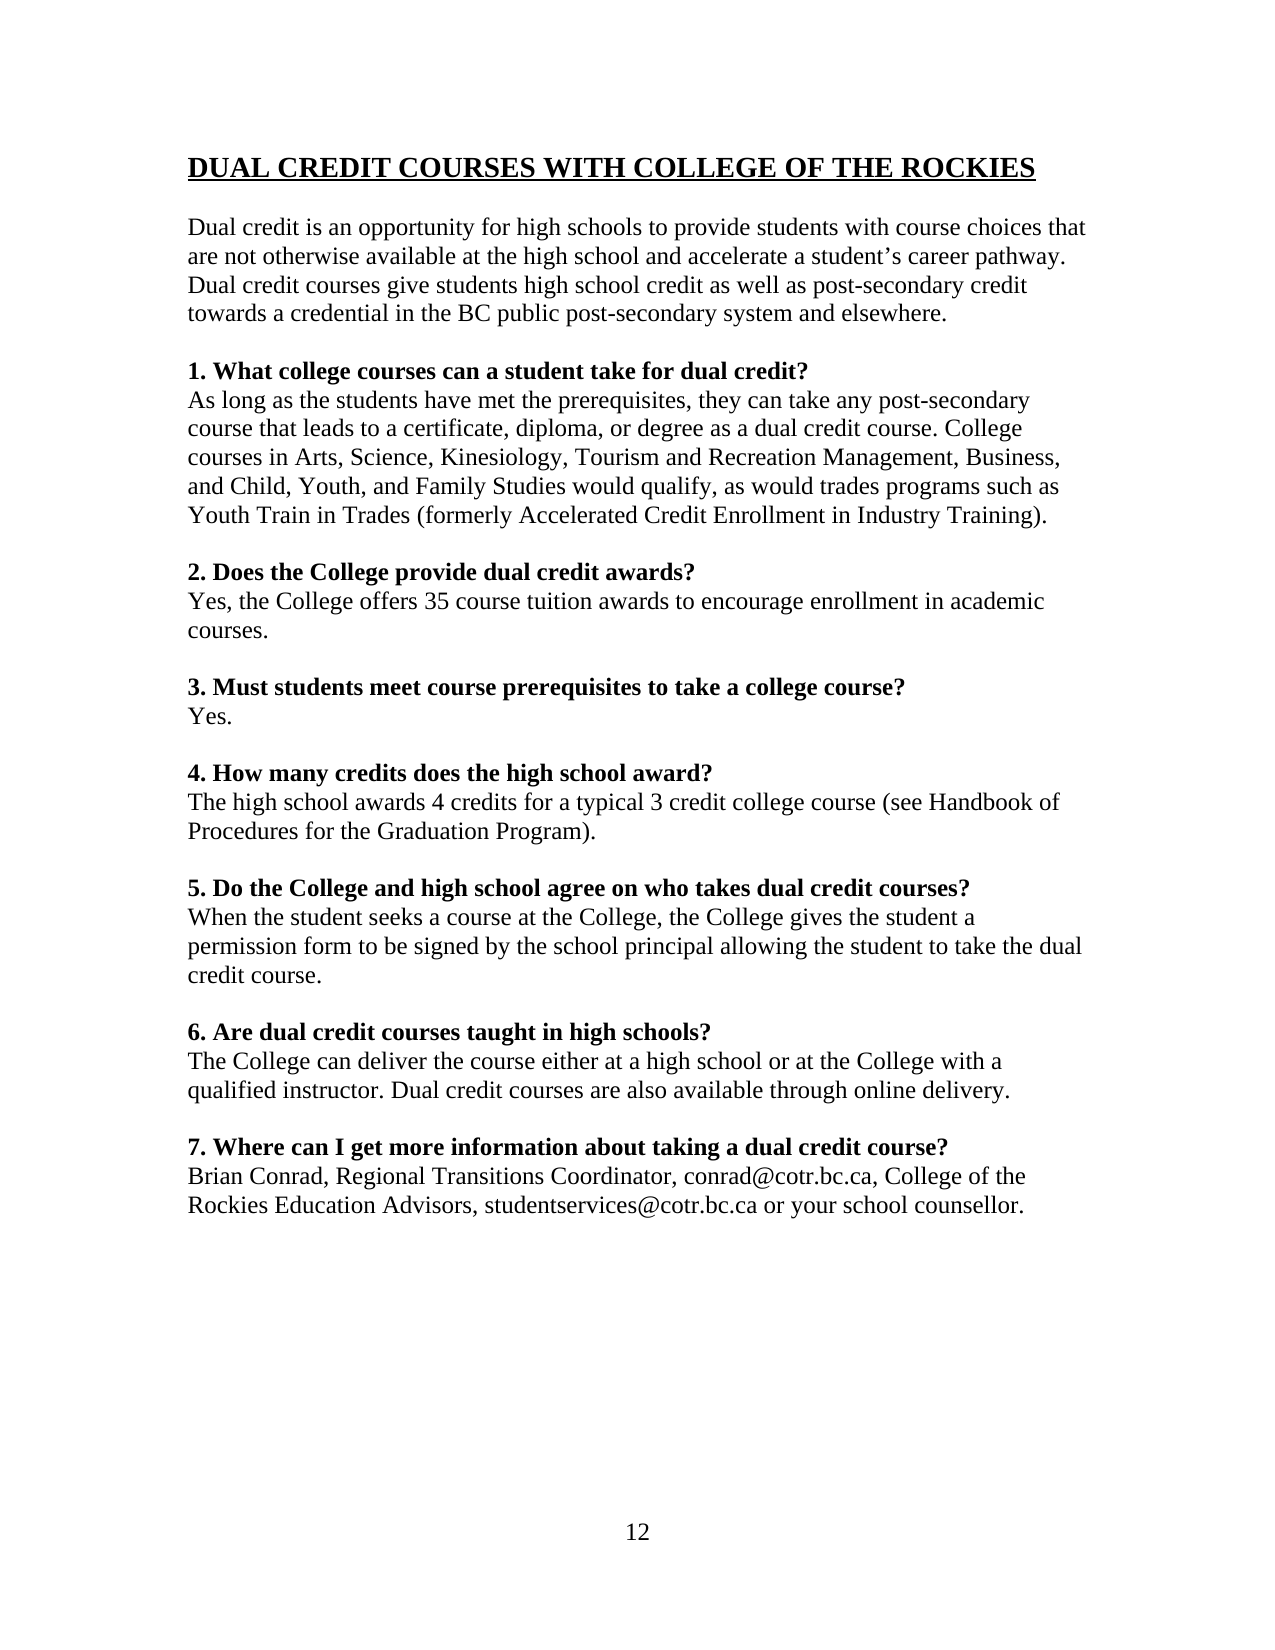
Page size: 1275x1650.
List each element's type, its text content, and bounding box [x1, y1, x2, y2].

text 1. What college courses can a student take for dual credit? [187, 356, 1087, 385]
text 7. Where can I get more information about taking a dual credit course? [187, 1132, 1087, 1161]
text As long as the students have met the prerequisites, they can take any post-secondary course that leads to a certificate, diploma, or degree as a dual credit course. College courses in Arts, Science, Kinesiology, Tourism and Recreation Management, Business, and Child, Youth, and Family Studies would qualify, as would trades programs such as Youth Train in Trades (formerly Accelerated Credit Enrollment in Industry Training). [187, 385, 1087, 528]
text Brian Conrad, Regional Transitions Coordinator, conrad@cotr.bc.ca, College of the Rockies Education Advisors, studentservices@cotr.bc.ca or your school counsellor. [187, 1161, 1087, 1218]
text Yes. [187, 701, 1087, 730]
text 2. Does the College provide dual credit awards? [187, 557, 1087, 586]
text 6. Are dual credit courses taught in high schools? [187, 1017, 1087, 1046]
text Dual credit is an opportunity for high schools to provide students with course choices that are not otherwise available at the high school and accelerate a student’s career pathway. Dual credit courses give students high school credit as well as post-secondary credit towards a credential in the BC public post-secondary system and elsewhere. [187, 212, 1087, 327]
text When the student seeks a course at the College, the College gives the student a permission form to be signed by the school principal allowing the student to take the dual credit course. [187, 902, 1087, 988]
text The College can deliver the course either at a high school or at the College with a qualified instructor. Dual credit courses are also available through online delivery. [187, 1046, 1087, 1103]
text 5. Do the College and high school agree on who takes dual credit courses? [187, 873, 1087, 902]
text 4. How many credits does the high school award? [187, 758, 1087, 787]
text DUAL CREDIT COURSES WITH COLLEGE OF THE ROCKIES [187, 150, 1087, 183]
text Yes, the College offers 35 course tuition awards to encourage enrollment in academic courses. [187, 586, 1087, 643]
text 3. Must students meet course prerequisites to take a college course? [187, 672, 1087, 701]
text The high school awards 4 credits for a typical 3 credit college course (see Handbook of Procedures for the Graduation Program). [187, 787, 1087, 845]
